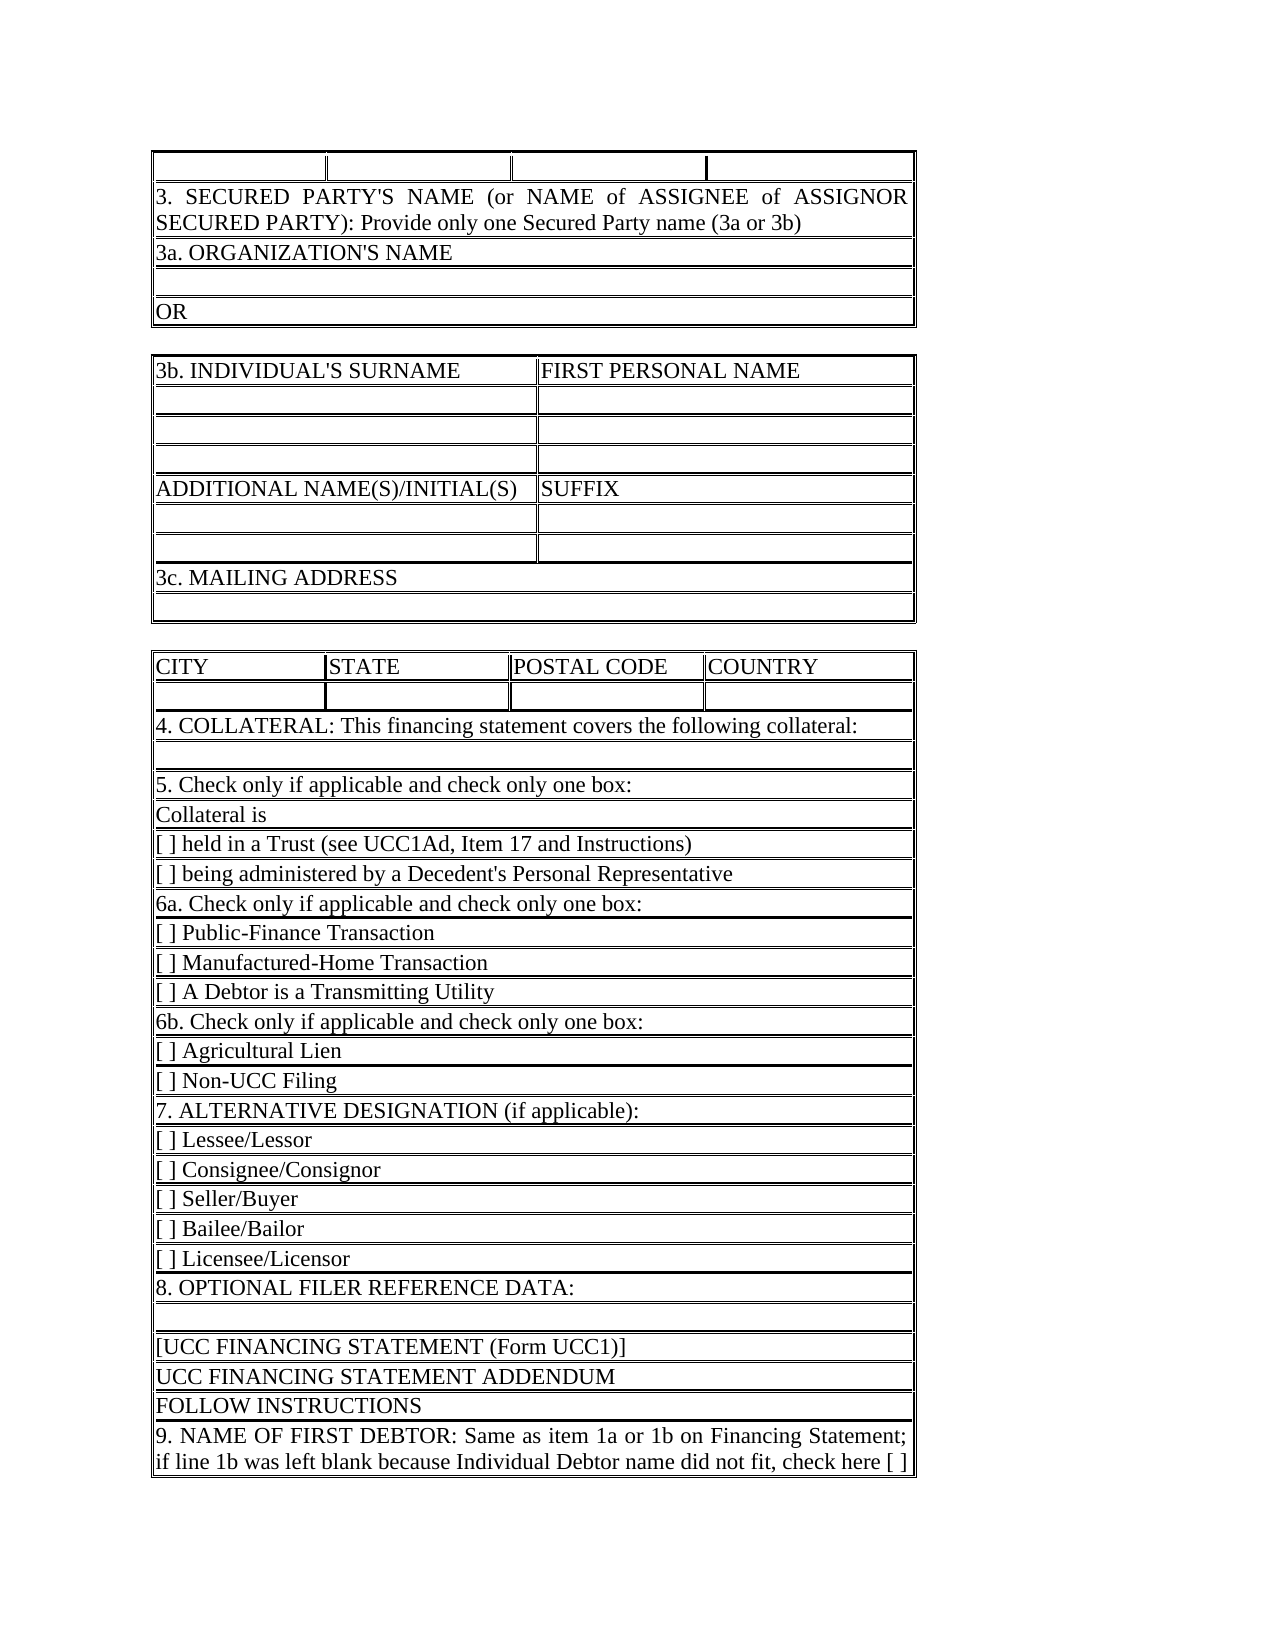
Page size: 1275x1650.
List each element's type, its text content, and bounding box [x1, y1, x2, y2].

table_cell 3b. INDIVIDUAL'S SURNAME [154, 357, 537, 383]
table_cell [ ] being administered by a Decedent's Personal Representative [152, 857, 915, 886]
table_cell CITY [154, 653, 325, 679]
table_cell [539, 384, 914, 413]
table_cell [154, 265, 914, 295]
table_cell 6a. Check only if applicable and check only one box: [154, 886, 914, 916]
table_cell 7. ALTERNATIVE DESIGNATION (if applicable): [154, 1094, 914, 1123]
table_cell [ ] Agricultural Lien [154, 1034, 914, 1064]
table_cell ADDITIONAL NAME(S)/INITIAL(S) [154, 472, 536, 502]
table_cell COUNTRY [705, 653, 913, 679]
table_cell [ ] Bailee/Bailor [152, 1212, 915, 1241]
table_cell FOLLOW INSTRUCTIONS [154, 1389, 914, 1419]
table_cell [154, 739, 914, 768]
table_cell 4. COLLATERAL: This financing statement covers the following collateral: [154, 709, 913, 738]
table_cell [327, 153, 512, 179]
table_cell FIRST PERSONAL NAME [538, 357, 913, 383]
table_cell [152, 591, 915, 620]
table_cell UCC FINANCING STATEMENT ADDENDUM [152, 1360, 915, 1389]
table_cell [538, 443, 915, 472]
table_cell [706, 679, 914, 709]
table_cell [ ] Public-Finance Transaction [154, 916, 913, 946]
table_cell 3a. ORGANIZATION'S NAME [152, 236, 915, 265]
table_cell [ ] Manufactured-Home Transaction [152, 946, 915, 975]
table_cell [152, 502, 537, 531]
table_cell POSTAL CODE [510, 653, 704, 679]
table_cell 8. OPTIONAL FILER REFERENCE DATA: [154, 1271, 913, 1301]
table_cell [512, 683, 703, 709]
table_cell [154, 384, 536, 413]
table_cell 3c. MAILING ADDRESS [154, 561, 913, 591]
table_cell [706, 153, 913, 179]
table_cell 5. Check only if applicable and check only one box: [154, 768, 914, 798]
table_cell [538, 502, 915, 531]
table_cell [ ] held in a Trust (see UCC1Ad, Item 17 and Instructions) [154, 827, 914, 857]
table_cell [UCC FINANCING STATEMENT (Form UCC1)] [154, 1330, 914, 1360]
table_cell [ ] A Debtor is a Transmitting Utility [154, 975, 914, 1005]
table_cell [539, 413, 914, 443]
table_cell OR [152, 295, 915, 324]
table_cell STATE [325, 651, 510, 679]
table_cell [154, 413, 536, 443]
table_cell [512, 153, 706, 179]
table_cell [539, 531, 914, 561]
table_cell SUFFIX [539, 472, 914, 502]
table_cell [ ] Licensee/Licensor [154, 1241, 914, 1271]
table_cell [ ] Non-UCC Filing [154, 1064, 913, 1093]
table_cell [152, 443, 537, 472]
table_cell [ ] Consignee/Consignor [152, 1153, 915, 1182]
table_cell [154, 531, 536, 561]
table_cell [152, 1301, 915, 1330]
table_cell [154, 679, 324, 709]
table_cell 9. NAME OF FIRST DEBTOR: Same as item 1a or 1b on Financing Statement; if line 1b was left blank because Individual Debtor name did not fit, check here [ ] [154, 1419, 913, 1475]
table_cell [ ] Seller/Buyer [154, 1182, 914, 1212]
table_cell 3. SECURED PARTY'S NAME (or NAME of ASSIGNEE of ASSIGNOR SECURED PARTY): Provide only one Secured Party name (3a or 3b) [154, 180, 914, 236]
table_cell 6b. Check only if applicable and check only one box: [152, 1005, 915, 1034]
table_cell [327, 683, 508, 709]
table_cell [154, 153, 327, 179]
table_cell Collateral is [152, 798, 915, 827]
table_cell [ ] Lessee/Lessor [154, 1123, 914, 1153]
